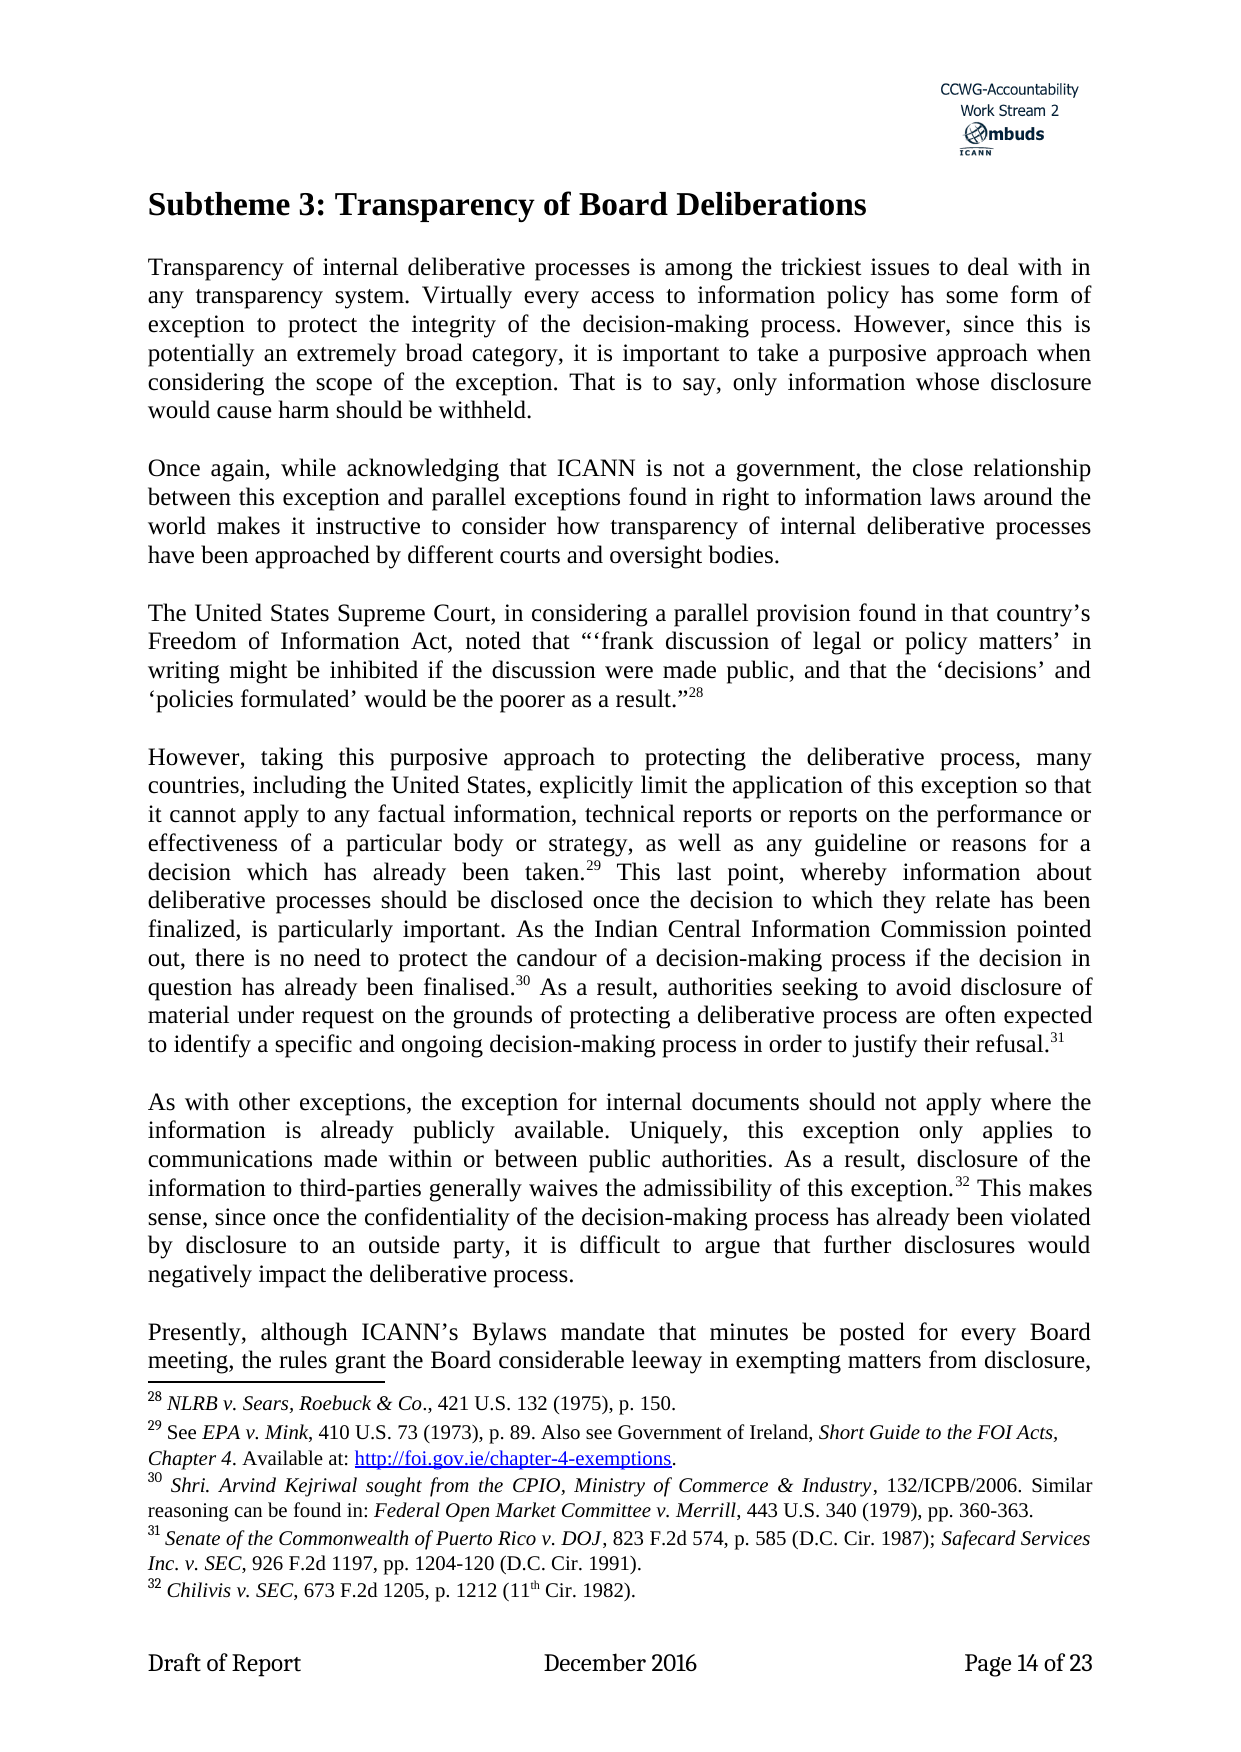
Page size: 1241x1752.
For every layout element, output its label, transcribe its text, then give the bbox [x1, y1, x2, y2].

subtitle Transparency of internal deliberative processes is among the trickiest issues to deal with in any transparency system. Virtually every access to information policy has some form of exception to protect the integrity of the decision-making process. However, since this is potentially an extremely broad category, it is important to take a purposive approach when considering the scope of the exception. That is to say, only information whose disclosure would cause harm should be withheld. [148, 252, 1092, 424]
subtitle Once again, while acknowledging that ICANN is not a government, the close relationship between this exception and parallel exceptions found in right to information laws around the world makes it instructive to consider how transparency of internal deliberative processes have been approached by different courts and oversight bodies. [148, 453, 1092, 568]
text However, taking this purposive approach to protecting the deliberative process, many countries, including the United States, explicitly limit the application of this exception so that it cannot apply to any factual information, technical reports or reports on the performance or effectiveness of a particular body or strategy, as well as any guideline or reasons for a decision which has already been taken. This last point, whereby information about deliberative processes should be disclosed once the decision to which they relate has been finalized, is particularly important. As the Indian Central Information Commission pointed out, there is no need to protect the candour of a decision-making process if the decision in question has already been finalised. As a result, authorities seeking to avoid disclosure of material under request on the grounds of protecting a deliberative process are often expected to identify a specific and ongoing decision-making process in order to justify their refusal. [148, 742, 1092, 1058]
text As with other exceptions, the exception for internal documents should not apply where the information is already publicly available. Uniquely, this exception only applies to communications made within or between public authorities. As a result, disclosure of the information to third-parties generally waives the admissibility of this exception. This makes sense, since once the confidentiality of the decision-making process has already been violated by disclosure to an outside party, it is difficult to argue that further disclosures would negatively impact the deliberative process. [148, 1087, 1092, 1288]
subtitle Subtheme 3: Transparency of Board Deliberations [148, 184, 1092, 223]
picture [926, 73, 1093, 156]
subtitle The United States Supreme Court, in considering a parallel provision found in that country’s Freedom of Information Act, noted that “‘frank discussion of legal or policy matters’ in writing might be inhibited if the discussion were made public, and that the ‘decisions’ and ‘policies formulated’ would be the poorer as a result.” [148, 598, 1092, 713]
